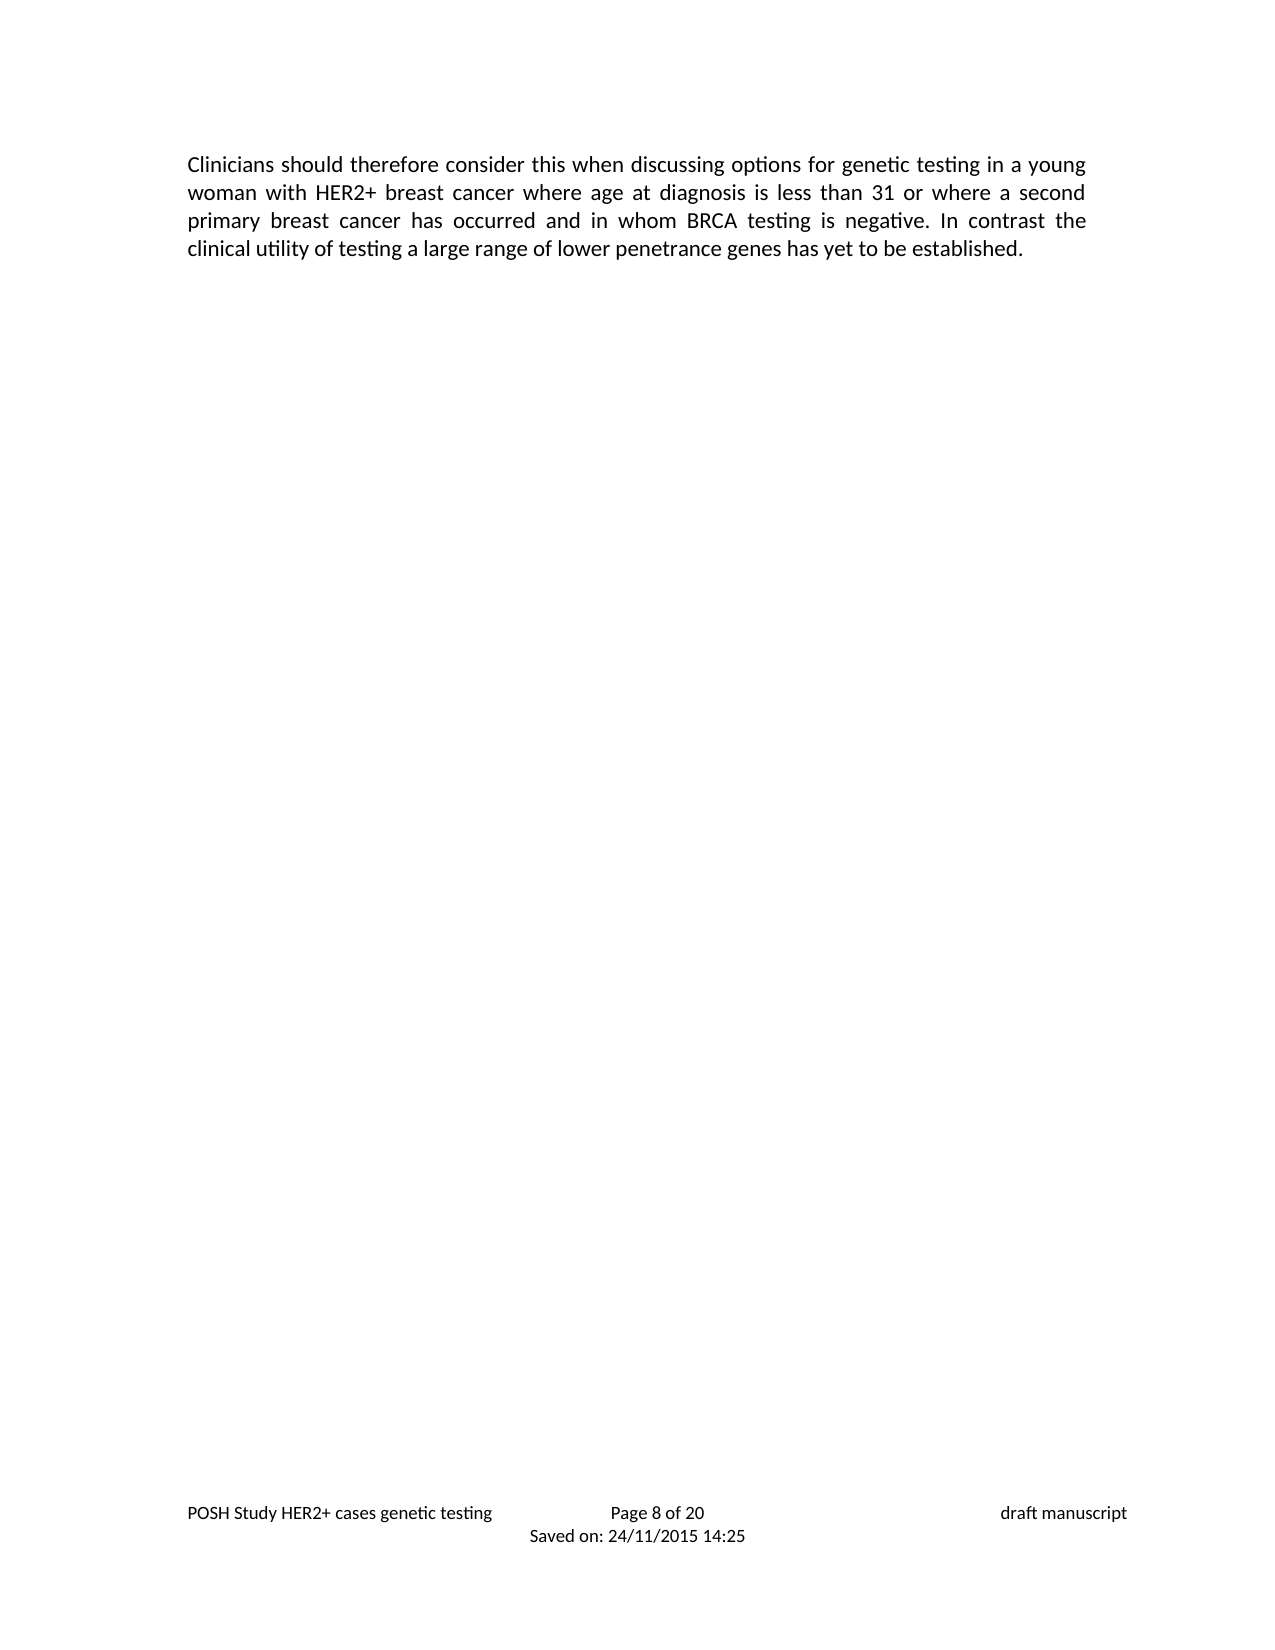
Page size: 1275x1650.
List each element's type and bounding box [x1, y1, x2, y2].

text [187, 150, 1088, 262]
